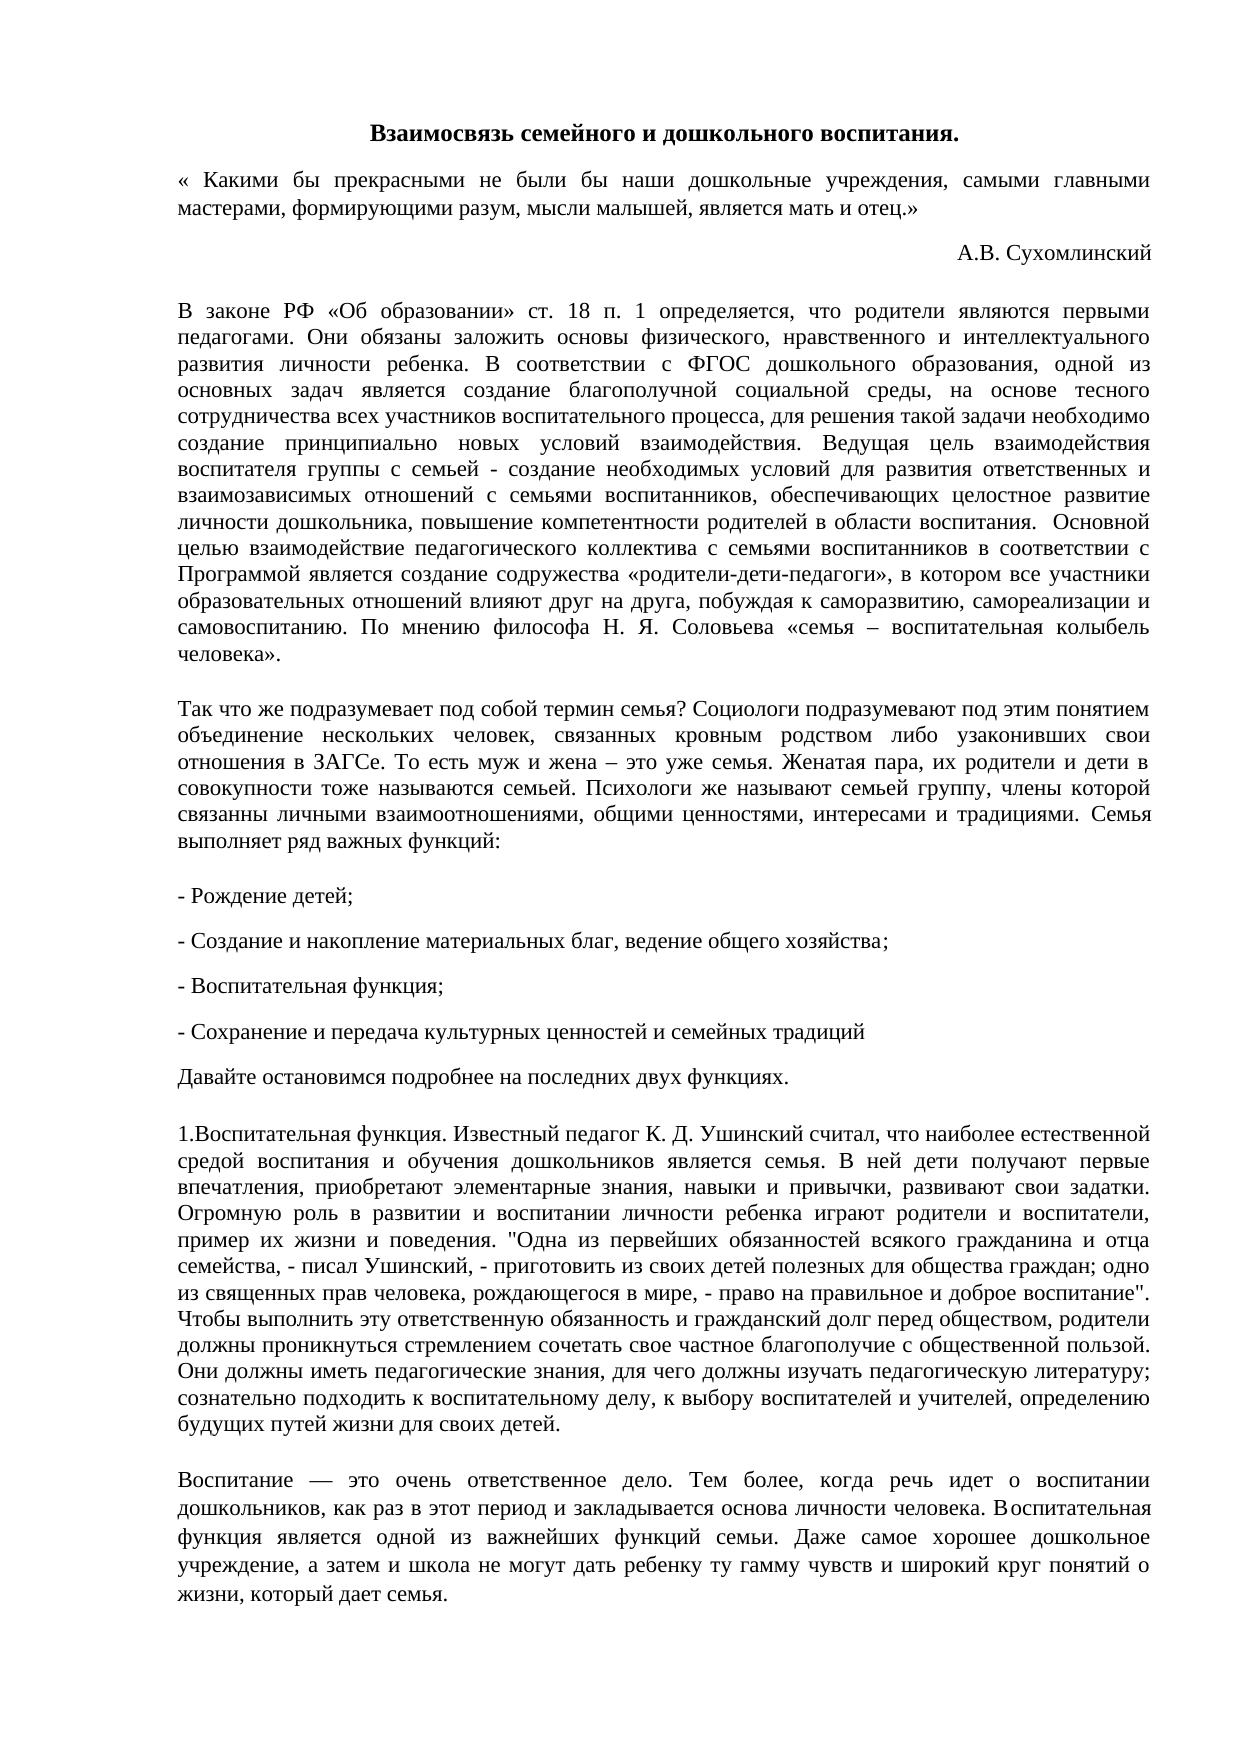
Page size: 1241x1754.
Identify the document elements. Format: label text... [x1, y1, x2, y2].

text « Какими бы прекрасными не были бы наши дошкольные учреждения, самыми главными мастерами, формирующими разум, мысли малышей, является мать и отец.» [177, 166, 1152, 221]
text Давайте остановимся подробнее на последних двух функциях. [177, 1063, 1152, 1089]
text А.В. Сухомлинский [177, 239, 1152, 266]
text Воспитание — это очень ответственное дело. Тем более, когда речь идет о воспитании дошкольников, как раз в этот период и закладывается основа личности человека. Воспитательная функция является одной из важнейших функций семьи. Даже самое хорошее дошкольное учреждение, а затем и школа не могут дать ребенку ту гамму чувств и широкий круг понятий о жизни, который дает семья. [177, 1466, 1152, 1606]
text 1.Воспитательная функция. Известный педагог К. Д. Ушинский считал, что наиболее естественной средой воспитания и обучения дошкольников является семья. В ней дети получают первые впечатления, приобретают элементарные знания, навыки и привычки, развивают свои задатки. Огромную роль в развитии и воспитании личности ребенка играют родители и воспитатели, пример их жизни и поведения. "Одна из первейших обязанностей всякого гражданина и отца семейства, - писал Ушинский, - приготовить из своих детей полезных для общества граждан; одно из священных прав человека, рождающегося в мире, - право на правильное и доброе воспитание". Чтобы выполнить эту ответственную обязанность и гражданский долг перед обществом, родители должны проникнуться стремлением сочетать свое частное благополучие с общественной пользой. Они должны иметь педагогические знания, для чего должны изучать педагогическую литературу; сознательно подходить к воспитательному делу, к выбору воспитателей и учителей, определению будущих путей жизни для своих детей. [177, 1120, 1152, 1437]
text - Создание и накопление материальных благ, ведение общего хозяйства; [177, 927, 1152, 954]
text Так что же подразумевает под собой термин семья? Социологи подразумевают под этим понятием объединение нескольких человек, связанных кровным родством либо узаконивших свои отношения в ЗАГСе. То есть муж и жена – это уже семья. Женатая пара, их родители и дети в совокупности тоже называются семьей. Психологи же называют семьей группу, члены которой связанны личными взаимоотношениями, общими ценностями, интересами и традициями. Семья выполняет ряд важных функций: [177, 695, 1152, 853]
text - Сохранение и передача культурных ценностей и семейных традиций [177, 1018, 1152, 1044]
text В законе РФ «Об образовании» ст. 18 п. 1 определяется, что родители являются первыми педагогами. Они обязаны заложить основы физического, нравственного и интеллектуального развития личности ребенка. В соответствии с ФГОС дошкольного образования, одной из основных задач является создание благополучной социальной среды, на основе тесного сотрудничества всех участников воспитательного процесса, для решения такой задачи необходимо создание принципиально новых условий взаимодействия. Ведущая цель взаимодействия воспитателя группы с семьей - создание необходимых условий для развития ответственных и взаимозависимых отношений с семьями воспитанников, обеспечивающих целостное развитие личности дошкольника, повышение компетентности родителей в области воспитания. Основной целью взаимодействие педагогического коллектива с семьями воспитанников в соответствии с Программой является создание содружества «родители-дети-педагоги», в котором все участники образовательных отношений влияют друг на друга, побуждая к саморазвитию, самореализации и самовоспитанию. По мнению философа Н. Я. Соловьева «семья – воспитательная колыбель человека». [177, 297, 1152, 666]
text - Воспитательная функция; [177, 973, 1152, 999]
text Взаимосвязь семейного и дошкольного воспитания. [177, 118, 1152, 147]
text - Рождение детей; [177, 882, 1152, 909]
